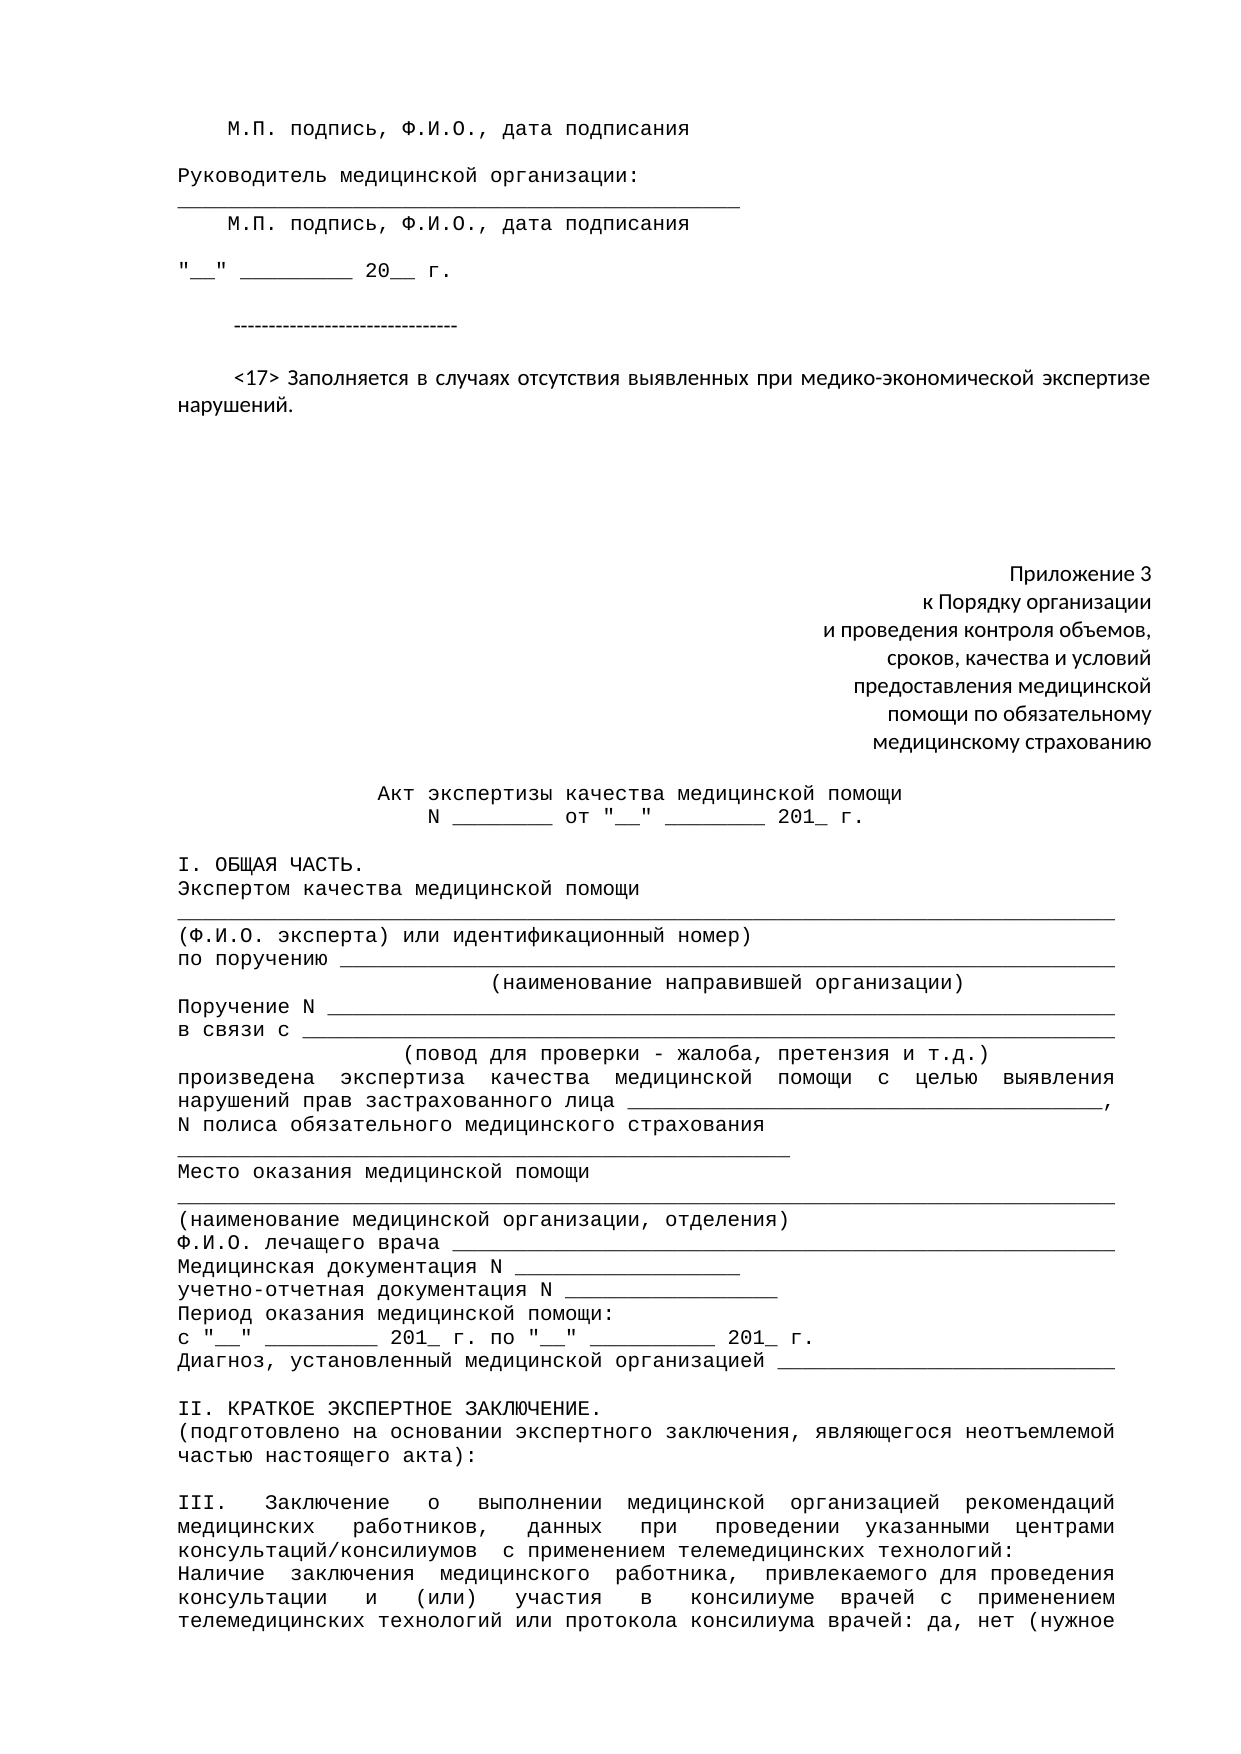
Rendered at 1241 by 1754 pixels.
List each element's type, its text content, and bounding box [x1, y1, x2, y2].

text и проведения контроля объемов, [177, 615, 1152, 643]
text частью настоящего акта): [177, 1445, 1152, 1469]
text Наличие заключения медицинского работника, привлекаемого для проведения [177, 1563, 1152, 1587]
text <17> Заполняется в случаях отсутствия выявленных при медико-экономической экспертизе нарушений. [177, 363, 1152, 419]
text (подготовлено на основании экспертного заключения, являющегося неотъемлемой [177, 1421, 1152, 1445]
text (повод для проверки - жалоба, претензия и т.д.) [177, 1043, 1152, 1067]
text Место оказания медицинской помощи [177, 1161, 1152, 1185]
text II. КРАТКОЕ ЭКСПЕРТНОЕ ЗАКЛЮЧЕНИЕ. [177, 1398, 1152, 1421]
text (наименование медицинской организации, отделения) [177, 1208, 1152, 1232]
text _________________________________________________ [177, 1138, 1152, 1161]
text Период оказания медицинской помощи: [177, 1303, 1152, 1327]
text Медицинская документация N __________________ [177, 1256, 1152, 1279]
text I. ОБЩАЯ ЧАСТЬ. [177, 854, 1152, 877]
text III. Заключение о выполнении медицинской организацией рекомендаций [177, 1492, 1152, 1516]
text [177, 189, 1152, 213]
text по поручению ______________________________________________________________ [177, 948, 1152, 972]
text (Ф.И.О. эксперта) или идентификационный номер) [177, 925, 1152, 948]
text в связи с _________________________________________________________________ [177, 1019, 1152, 1043]
text (наименование направившей организации) [177, 972, 1152, 996]
text телемедицинских технологий или протокола консилиума врачей: да, нет (нужное [177, 1611, 1152, 1634]
text Ф.И.О. лечащего врача _____________________________________________________ [177, 1232, 1152, 1256]
text N полиса обязательного медицинского страхования [177, 1114, 1152, 1138]
text учетно-отчетная документация N _________________ [177, 1279, 1152, 1303]
text М.П. подпись, Ф.И.О., дата подписания [177, 118, 1152, 142]
text "__" _________ 20__ г. [177, 260, 1152, 284]
text М.П. подпись, Ф.И.О., дата подписания [177, 213, 1152, 236]
text Экспертом качества медицинской помощи [177, 877, 1152, 901]
text Руководитель медицинской организации: [177, 165, 1152, 189]
text Приложение 3 [177, 559, 1152, 587]
text помощи по обязательному [177, 699, 1152, 727]
text медицинских работников, данных при проведении указанными центрами [177, 1516, 1152, 1539]
text сроков, качества и условий [177, 643, 1152, 671]
text Акт экспертизы качества медицинской помощи [177, 783, 1152, 807]
text медицинскому страхованию [177, 727, 1152, 755]
text предоставления медицинской [177, 671, 1152, 699]
text нарушений прав застрахованного лица ______________________________________, [177, 1090, 1152, 1114]
text к Порядку организации [177, 587, 1152, 615]
text Поручение N _______________________________________________________________ [177, 996, 1152, 1019]
text ___________________________________________________________________________ [177, 901, 1152, 925]
text консультаций/консилиумов с применением телемедицинских технологий: [177, 1539, 1152, 1563]
text N ________ от "__" ________ 201_ г. [177, 807, 1152, 830]
text с "__" _________ 201_ г. по "__" __________ 201_ г. [177, 1327, 1152, 1350]
text Диагноз, установленный медицинской организацией ___________________________ [177, 1350, 1152, 1374]
text произведена экспертиза качества медицинской помощи с целью выявления [177, 1067, 1152, 1090]
text -------------------------------- [177, 312, 1152, 340]
text ___________________________________________________________________________ [177, 1185, 1152, 1208]
text консультации и (или) участия в консилиуме врачей с применением [177, 1587, 1152, 1611]
